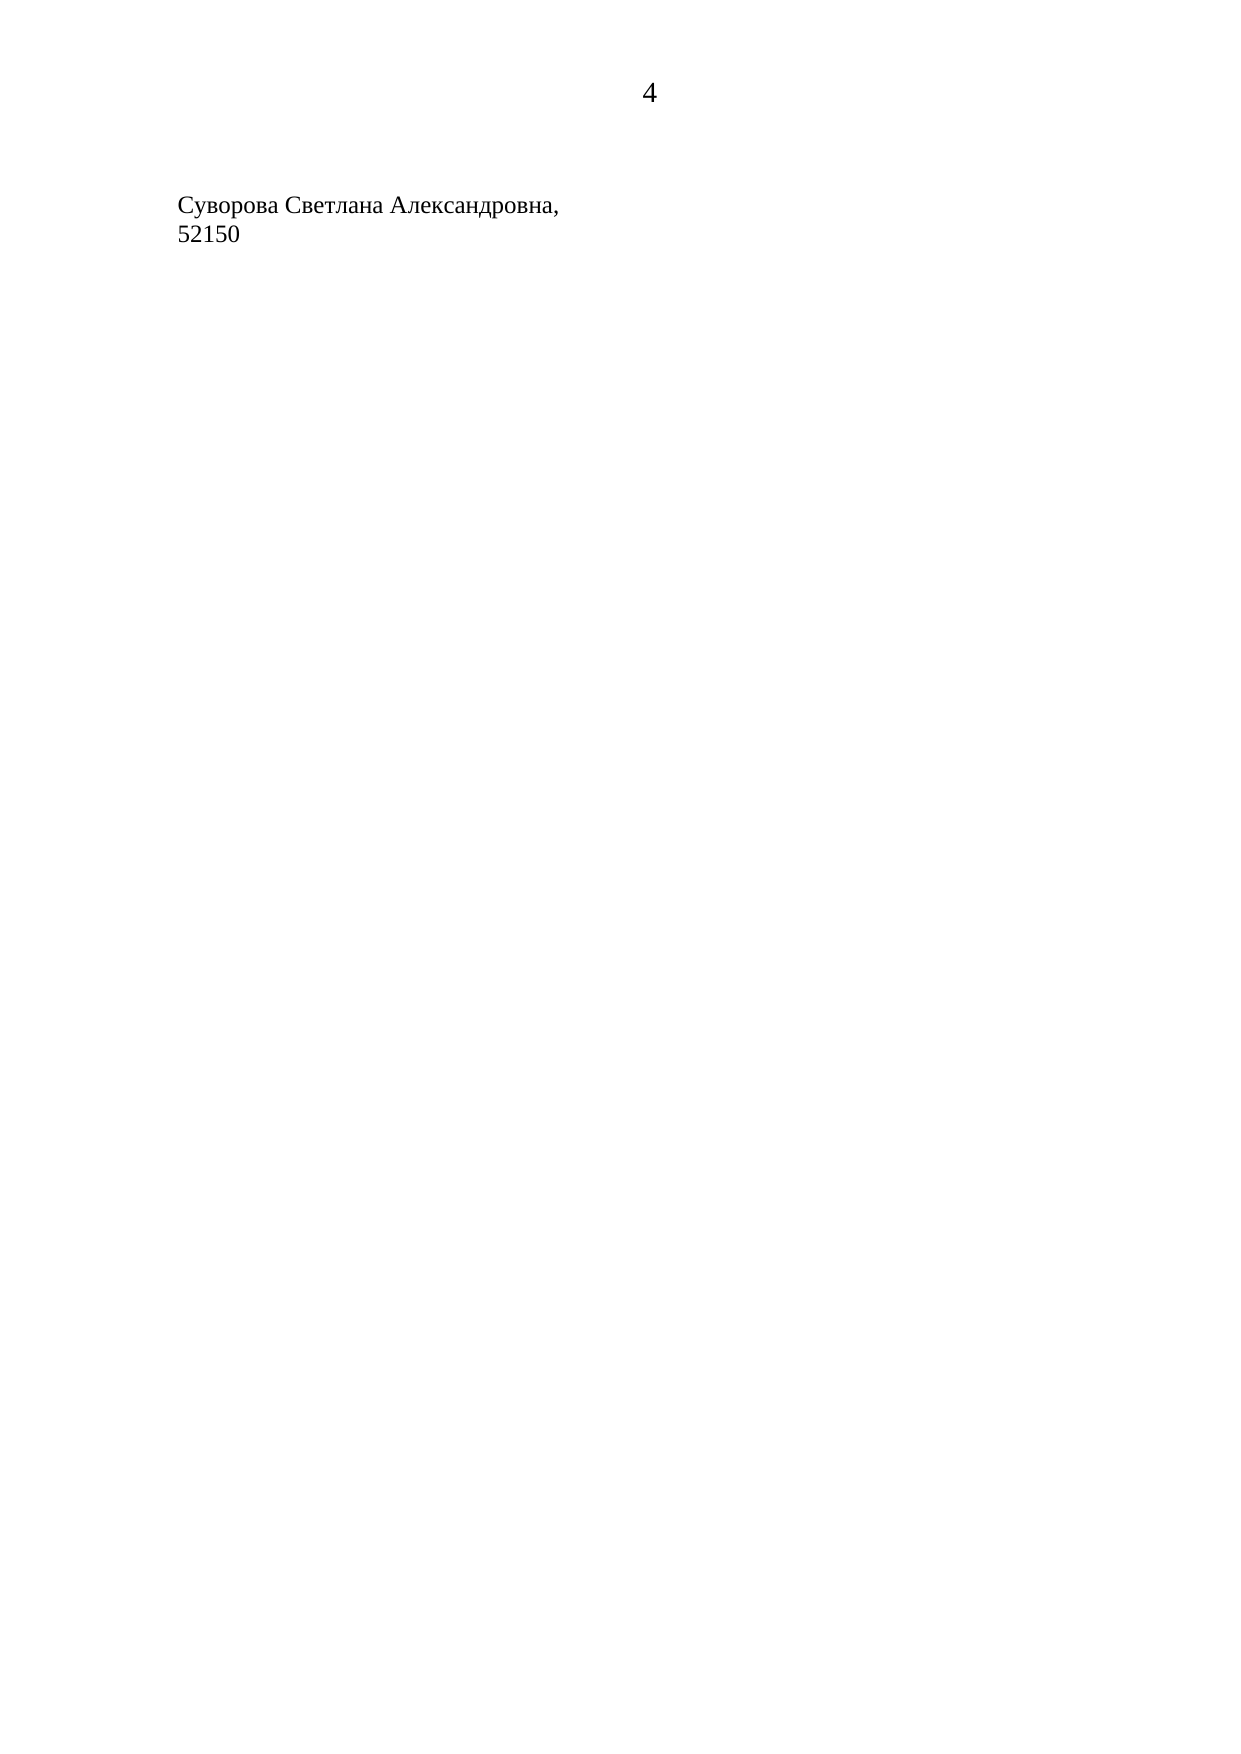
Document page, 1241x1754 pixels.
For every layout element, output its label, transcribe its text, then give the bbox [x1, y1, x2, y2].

text Суворова Светлана Александровна, [177, 190, 1122, 219]
text 52150 [177, 219, 1122, 248]
